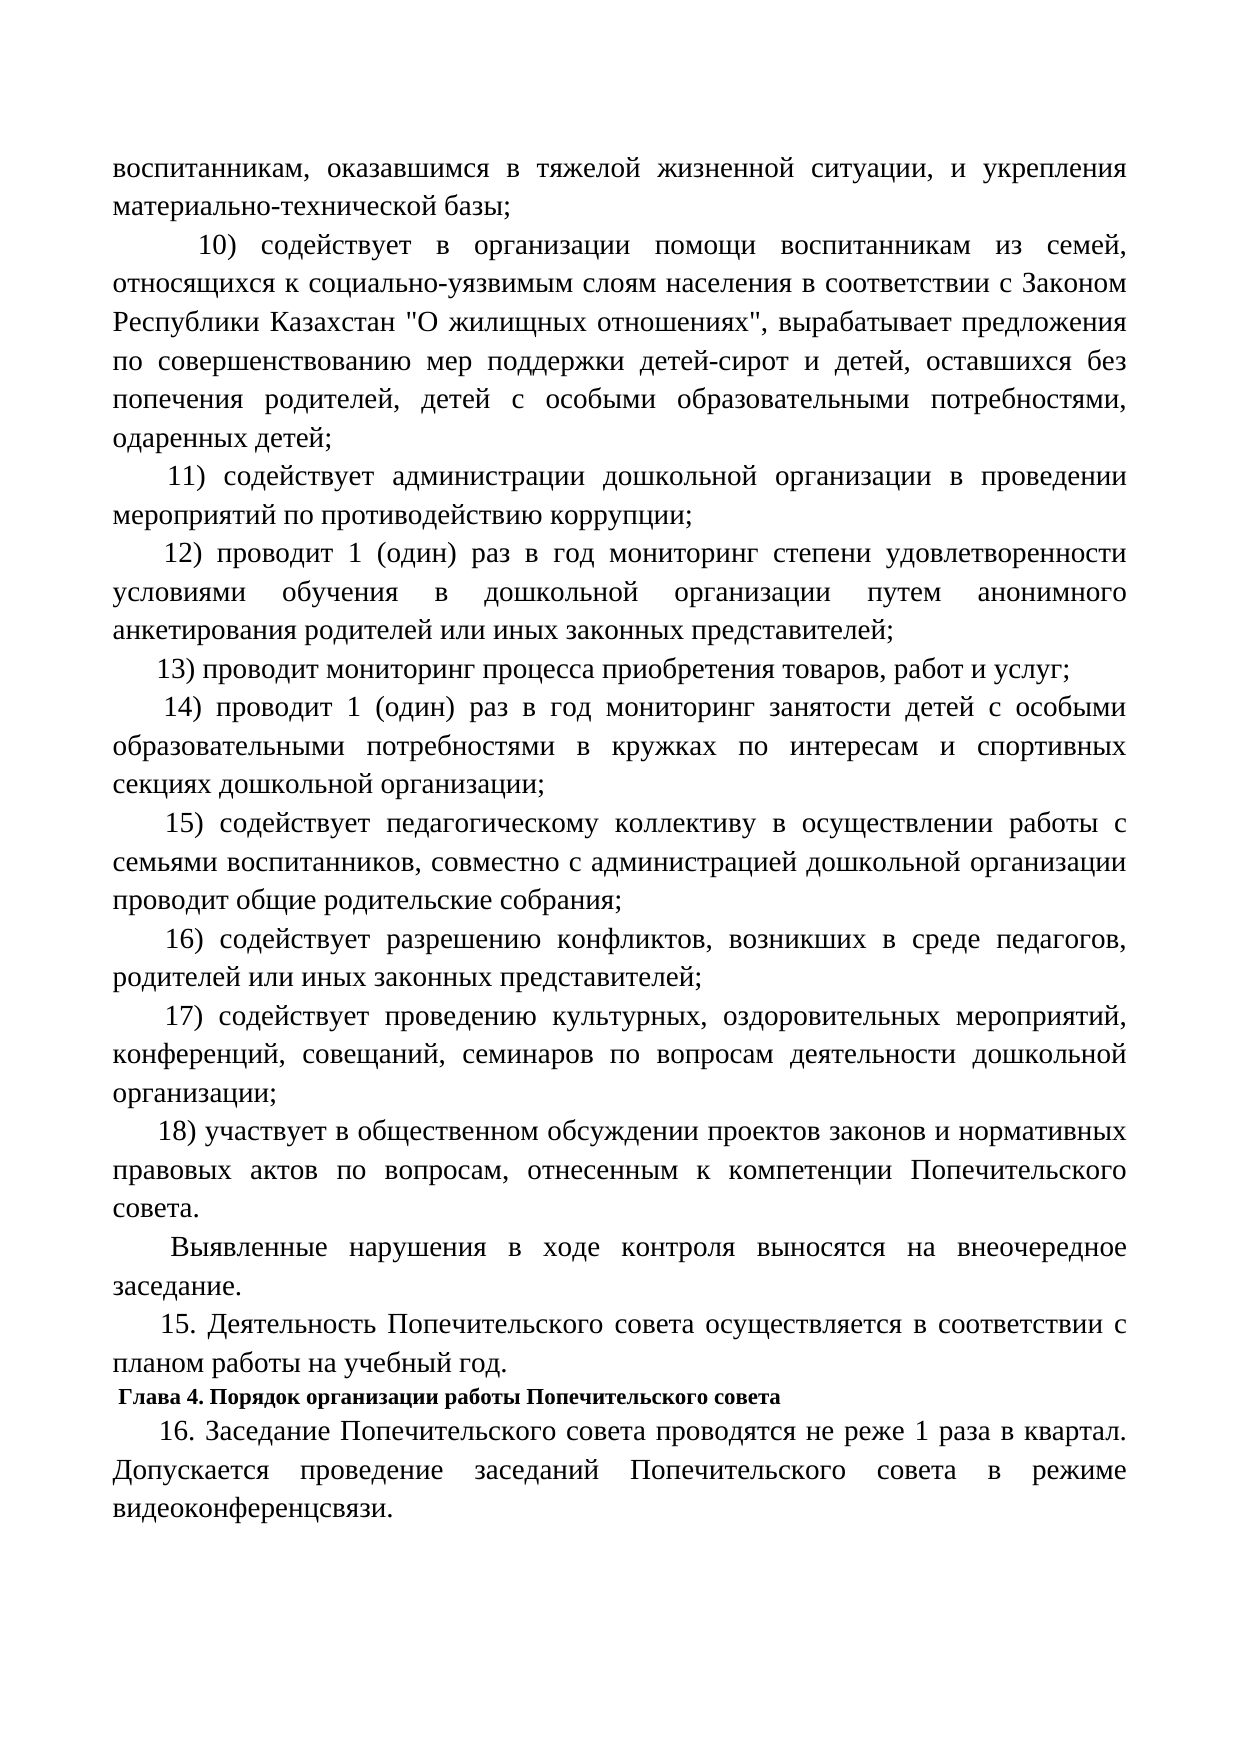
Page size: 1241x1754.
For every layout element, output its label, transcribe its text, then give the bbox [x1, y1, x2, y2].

text 17) содействует проведению культурных, оздоровительных мероприятий, конференций, совещаний, семинаров по вопросам деятельности дошкольной организации; [112, 998, 1128, 1108]
text 11) содействует администрации дошкольной организации в проведении мероприятий по противодействию коррупции; [112, 458, 1128, 530]
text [112, 150, 1128, 222]
text 13) проводит мониторинг процесса приобретения товаров, работ и услуг; [112, 651, 1128, 684]
text 16) содействует разрешению конфликтов, возникших в среде педагогов, родителей или иных законных представителей; [112, 921, 1128, 993]
text 18) участвует в общественном обсуждении проектов законов и нормативных правовых актов по вопросам, отнесенным к компетенции Попечительского совета. [112, 1113, 1128, 1224]
text 15) содействует педагогическому коллективу в осуществлении работы с семьями воспитанников, совместно с администрацией дошкольной организации проводит общие родительские собрания; [112, 805, 1128, 916]
text 15. Деятельность Попечительского совета осуществляется в соответствии с планом работы на учебный год. [112, 1306, 1128, 1378]
text 12) проводит 1 (один) раз в год мониторинг степени удовлетворенности условиями обучения в дошкольной организации путем анонимного анкетирования родителей или иных законных представителей; [112, 535, 1128, 646]
text 16. Заседание Попечительского совета проводятся не реже 1 раза в квартал. Допускается проведение заседаний Попечительского совета в режиме видеоконференцсвязи. [112, 1413, 1128, 1524]
text Глава 4. Порядок организации работы Попечительского совета [112, 1383, 1128, 1410]
text 14) проводит 1 (один) раз в год мониторинг занятости детей с особыми образовательными потребностями в кружках по интересам и спортивных секциях дошкольной организации; [112, 689, 1128, 800]
text 10) содействует в организации помощи воспитанникам из семей, относящихся к социально-уязвимым слоям населения в соответствии с Законом Республики Казахстан "О жилищных отношениях", вырабатывает предложения по совершенствованию мер поддержки детей-сирот и детей, оставшихся без попечения родителей, детей с особыми образовательными потребностями, одаренных детей; [112, 227, 1128, 453]
text Выявленные нарушения в ходе контроля выносятся на внеочередное заседание. [112, 1229, 1128, 1301]
